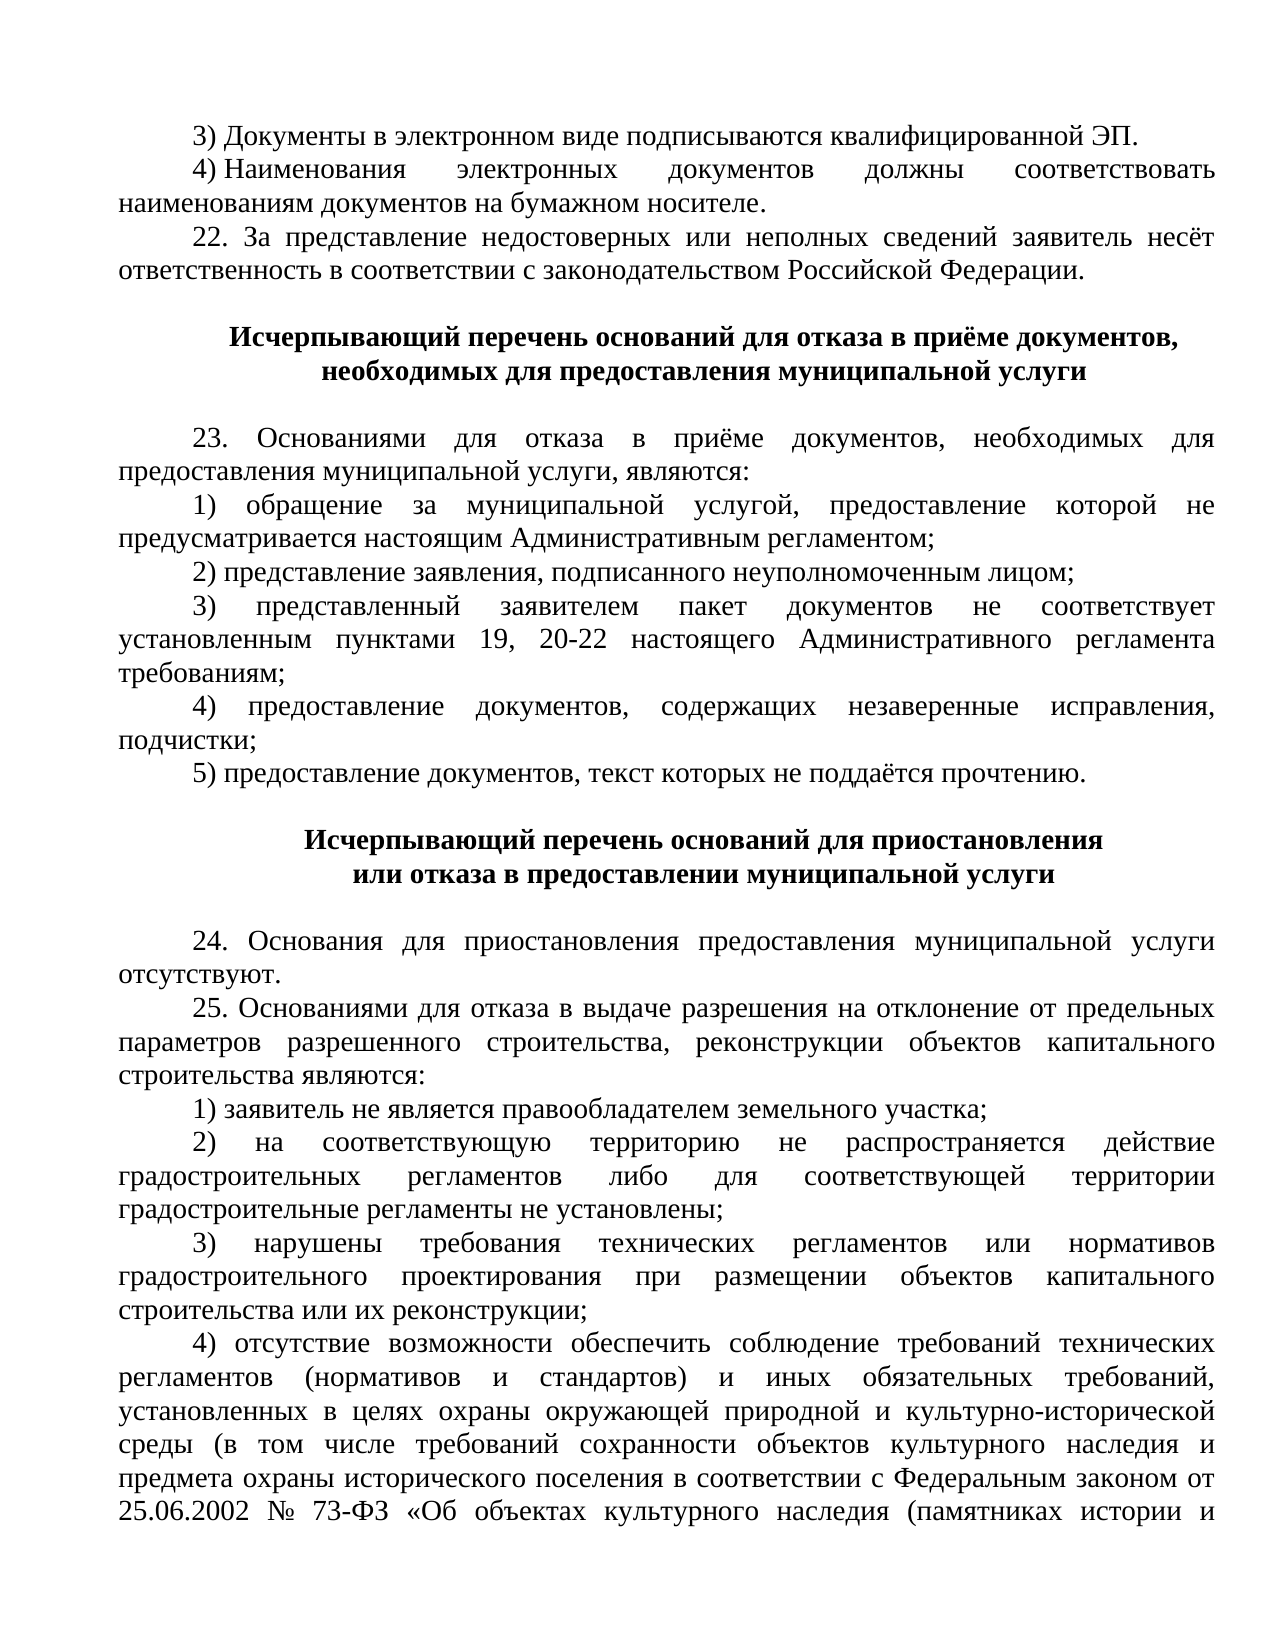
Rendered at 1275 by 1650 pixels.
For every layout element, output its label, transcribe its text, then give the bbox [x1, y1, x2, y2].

text 5) предоставление документов, текст которых не поддаётся прочтению. [118, 755, 1216, 789]
text 3) нарушены требования технических регламентов или нормативов градостроительного проектирования при размещении объектов капитального строительства или их реконструкции; [118, 1225, 1216, 1326]
text Исчерпывающий перечень оснований для приостановления [118, 822, 1216, 856]
text 4) предоставление документов, содержащих незаверенные исправления, подчистки; [118, 688, 1216, 755]
text или отказа в предоставлении муниципальной услуги [118, 856, 1216, 889]
text 24. Основания для приостановления предоставления муниципальной услуги отсутствуют. [118, 923, 1216, 990]
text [118, 1326, 1216, 1527]
text 2) на соответствующую территорию не распространяется действие градостроительных регламентов либо для соответствующей территории градостроительные регламенты не установлены; [118, 1124, 1216, 1225]
text 1) обращение за муниципальной услугой, предоставление которой не предусматривается настоящим Административным регламентом; [118, 487, 1216, 554]
text 4) Наименования электронных документов должны соответствовать наименованиям документов на бумажном носителе. [118, 152, 1216, 219]
text необходимых для предоставления муниципальной услуги [118, 353, 1216, 386]
text 22. За представление недостоверных или неполных сведений заявитель несёт ответственность в соответствии с законодательством Российской Федерации. [118, 219, 1216, 286]
text 3) Документы в электронном виде подписываются квалифицированной ЭП. [118, 118, 1216, 152]
text 1) заявитель не является правообладателем земельного участка; [118, 1091, 1216, 1124]
text 3) представленный заявителем пакет документов не соответствует установленным пунктами 19, 20-22 настоящего Административного регламента требованиям; [118, 588, 1216, 688]
text 2) представление заявления, подписанного неуполномоченным лицом; [118, 554, 1216, 588]
text 25. Основаниями для отказа в выдаче разрешения на отклонение от предельных параметров разрешенного строительства, реконструкции объектов капитального строительства являются: [118, 990, 1216, 1091]
text 23. Основаниями для отказа в приёме документов, необходимых для предоставления муниципальной услуги, являются: [118, 420, 1216, 487]
text Исчерпывающий перечень оснований для отказа в приёме документов, [118, 319, 1216, 353]
